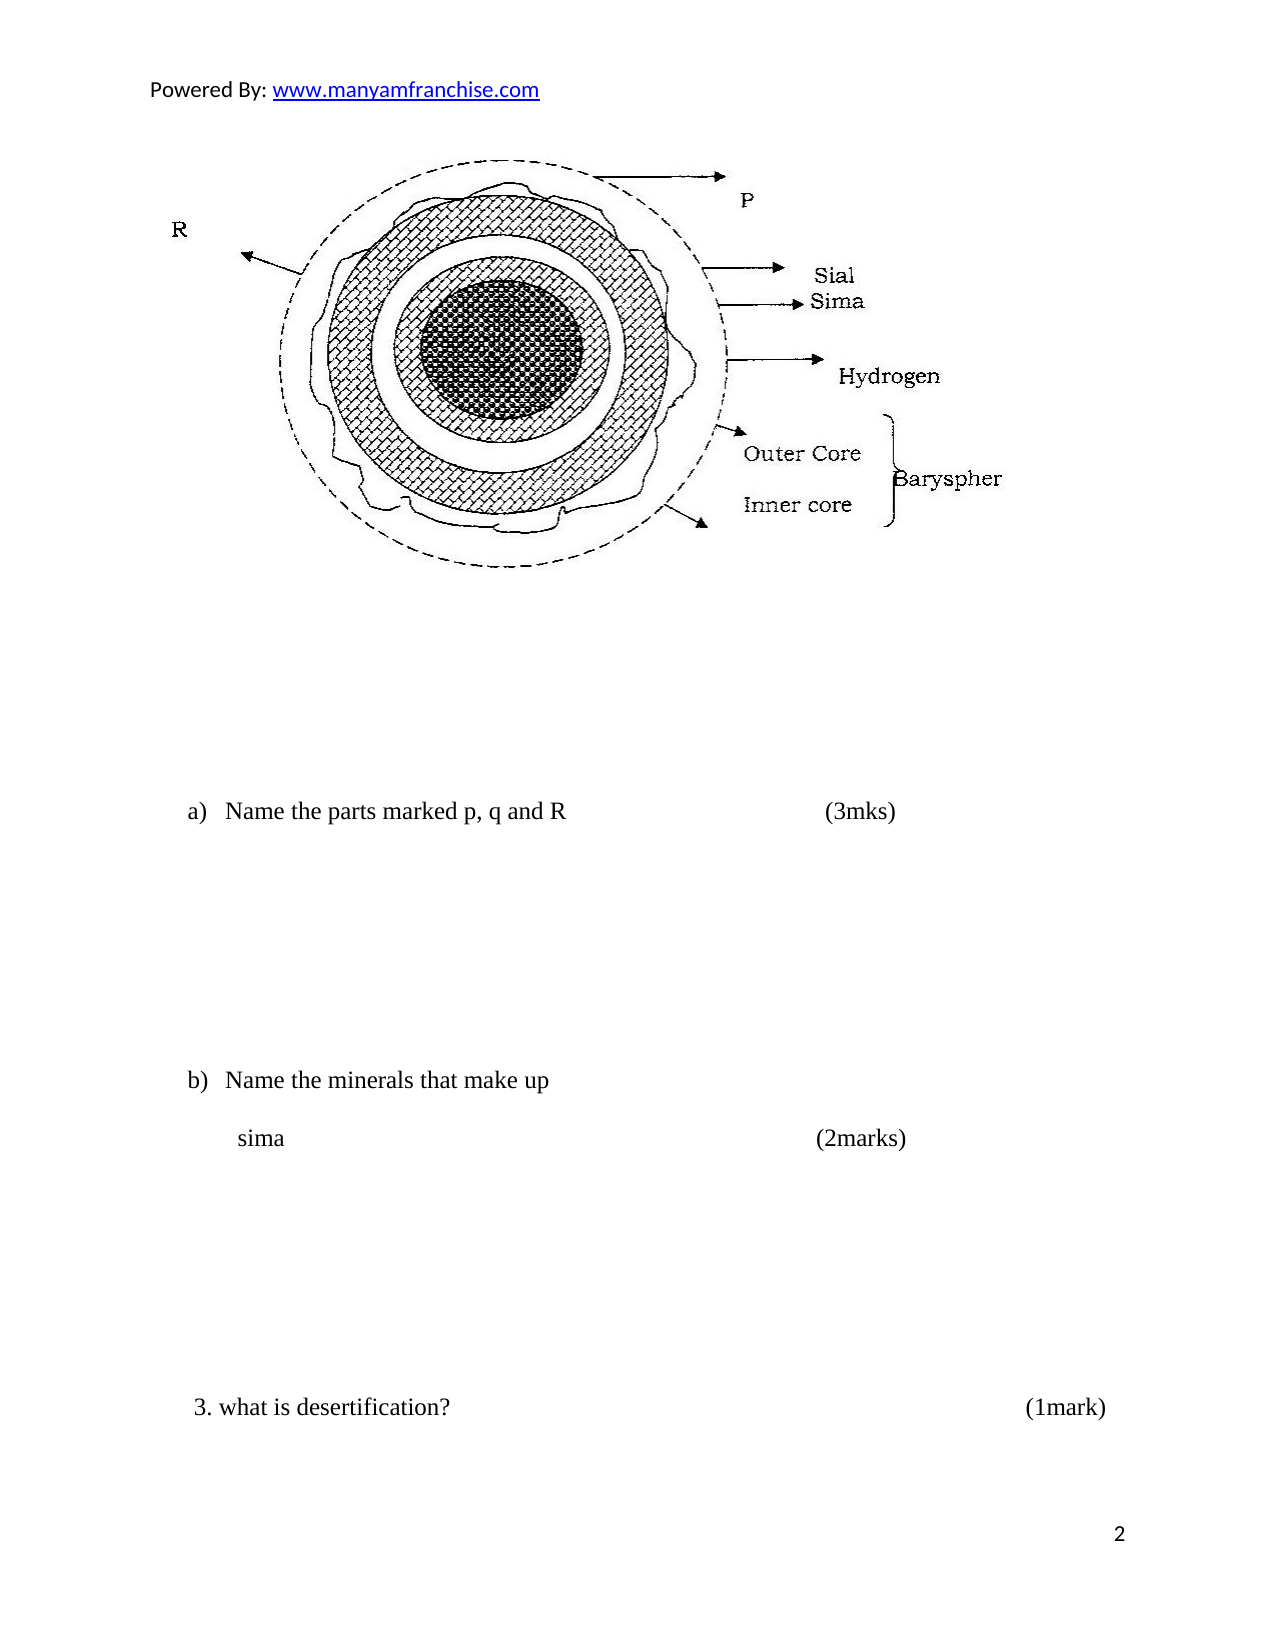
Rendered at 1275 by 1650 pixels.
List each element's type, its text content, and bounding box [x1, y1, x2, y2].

picture [168, 156, 1007, 573]
text b) Name the minerals that make up [150, 1066, 1125, 1094]
text a) Name the parts marked p, q and R (3mks) [150, 796, 1125, 825]
text 3. what is desertification? (1mark) [150, 1392, 1125, 1421]
text sima (2marks) [150, 1123, 1125, 1152]
